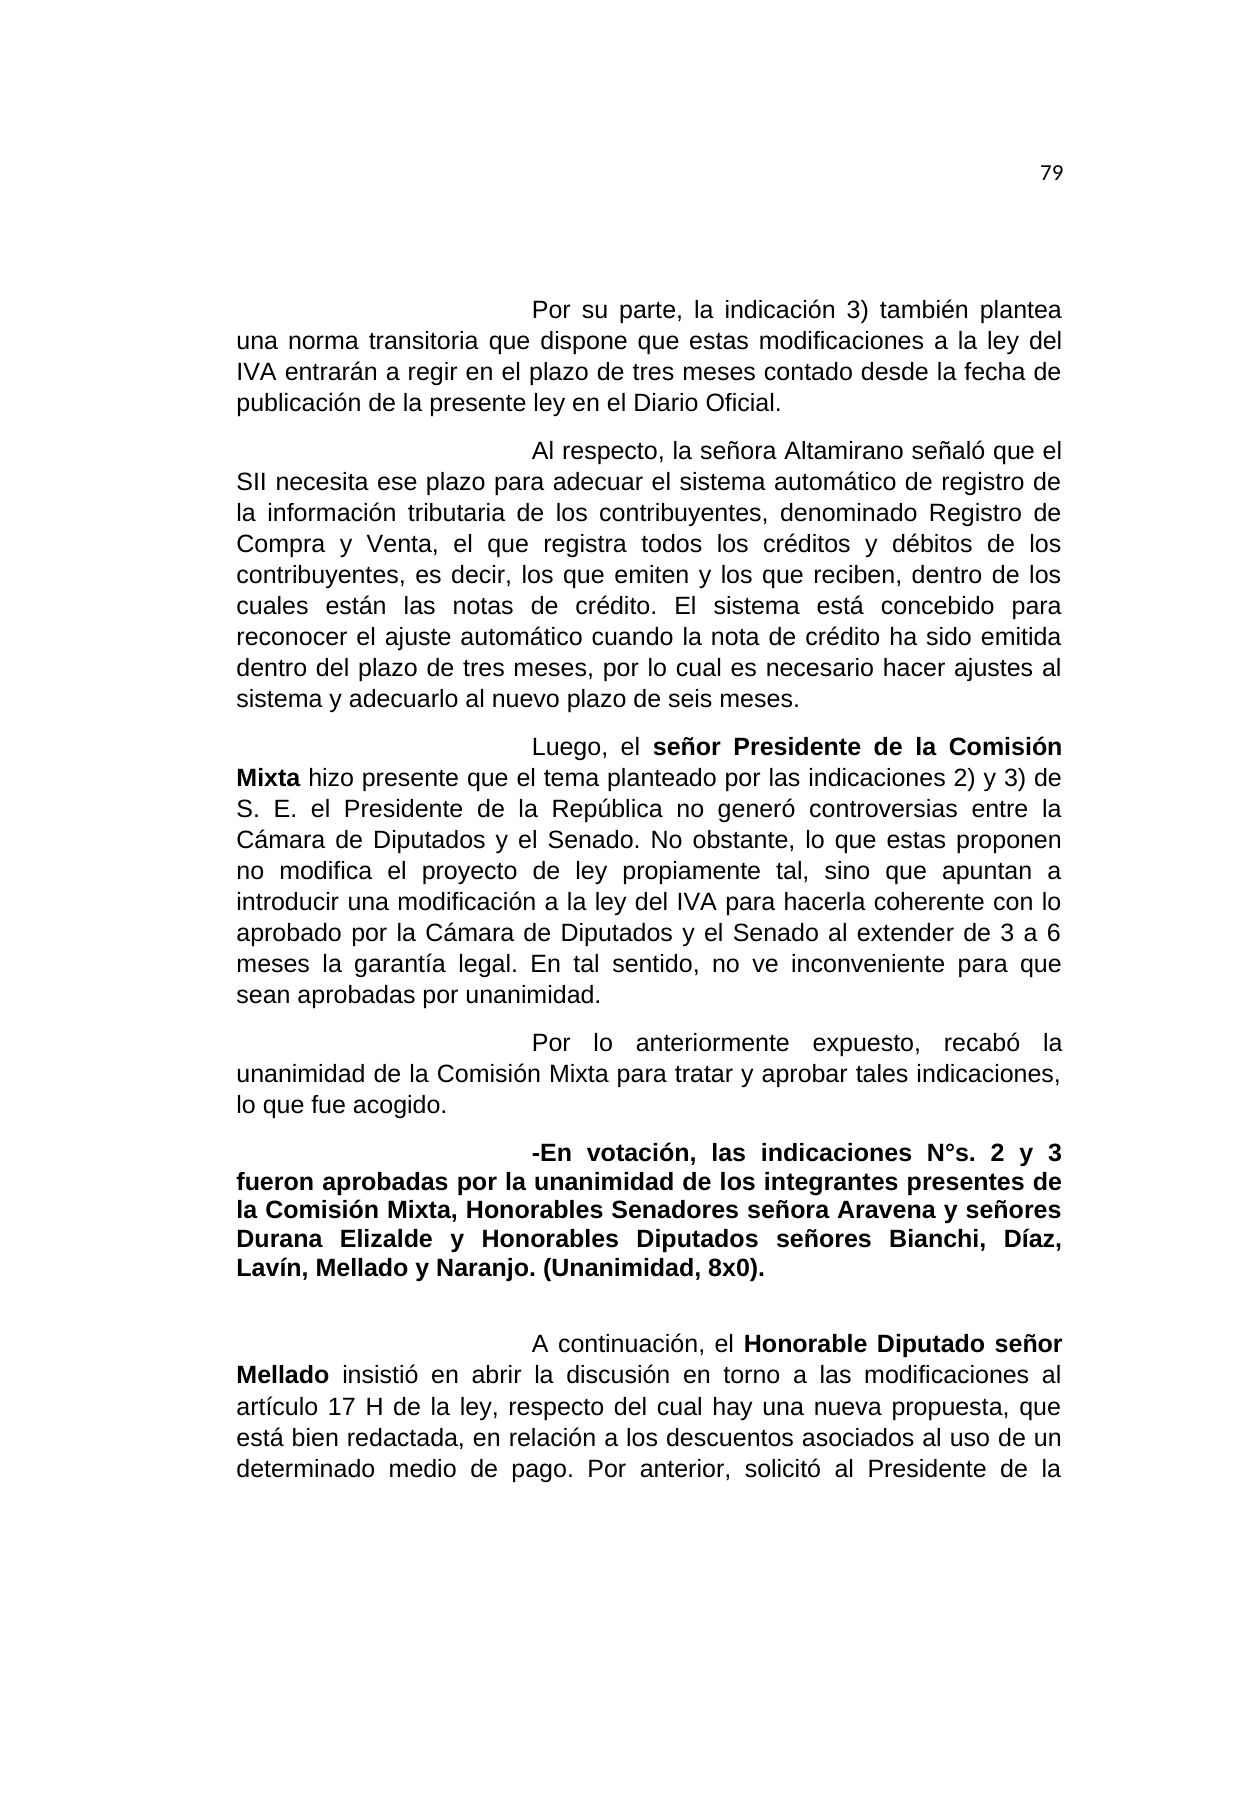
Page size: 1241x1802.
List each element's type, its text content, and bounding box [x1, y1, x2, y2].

text Por su parte, la indicación 3) también plantea una norma transitoria que dispone que estas modificaciones a la ley del IVA entrarán a regir en el plazo de tres meses contado desde la fecha de publicación de la presente ley en el Diario Oficial. [236, 295, 1063, 417]
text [236, 1329, 1063, 1482]
text -En votación, las indicaciones N°s. 2 y 3 fueron aprobadas por la unanimidad de los integrantes presentes de la Comisión Mixta, Honorables Senadores señora Aravena y señores Durana Elizalde y Honorables Diputados señores Bianchi, Díaz, Lavín, Mellado y Naranjo. (Unanimidad, 8x0). [236, 1138, 1063, 1282]
text Luego, el señor Presidente de la Comisión Mixta hizo presente que el tema planteado por las indicaciones 2) y 3) de S. E. el Presidente de la República no generó controversias entre la Cámara de Diputados y el Senado. No obstante, lo que estas proponen no modifica el proyecto de ley propiamente tal, sino que apuntan a introducir una modificación a la ley del IVA para hacerla coherente con lo aprobado por la Cámara de Diputados y el Senado al extender de 3 a 6 meses la garantía legal. En tal sentido, no ve inconveniente para que sean aprobadas por unanimidad. [236, 732, 1063, 1009]
text Por lo anteriormente expuesto, recabó la unanimidad de la Comisión Mixta para tratar y aprobar tales indicaciones, lo que fue acogido. [236, 1028, 1063, 1119]
text Al respecto, la señora Altamirano señaló que el SII necesita ese plazo para adecuar el sistema automático de registro de la información tributaria de los contribuyentes, denominado Registro de Compra y Venta, el que registra todos los créditos y débitos de los contribuyentes, es decir, los que emiten y los que reciben, dentro de los cuales están las notas de crédito. El sistema está concebido para reconocer el ajuste automático cuando la nota de crédito ha sido emitida dentro del plazo de tres meses, por lo cual es necesario hacer ajustes al sistema y adecuarlo al nuevo plazo de seis meses. [236, 436, 1063, 713]
